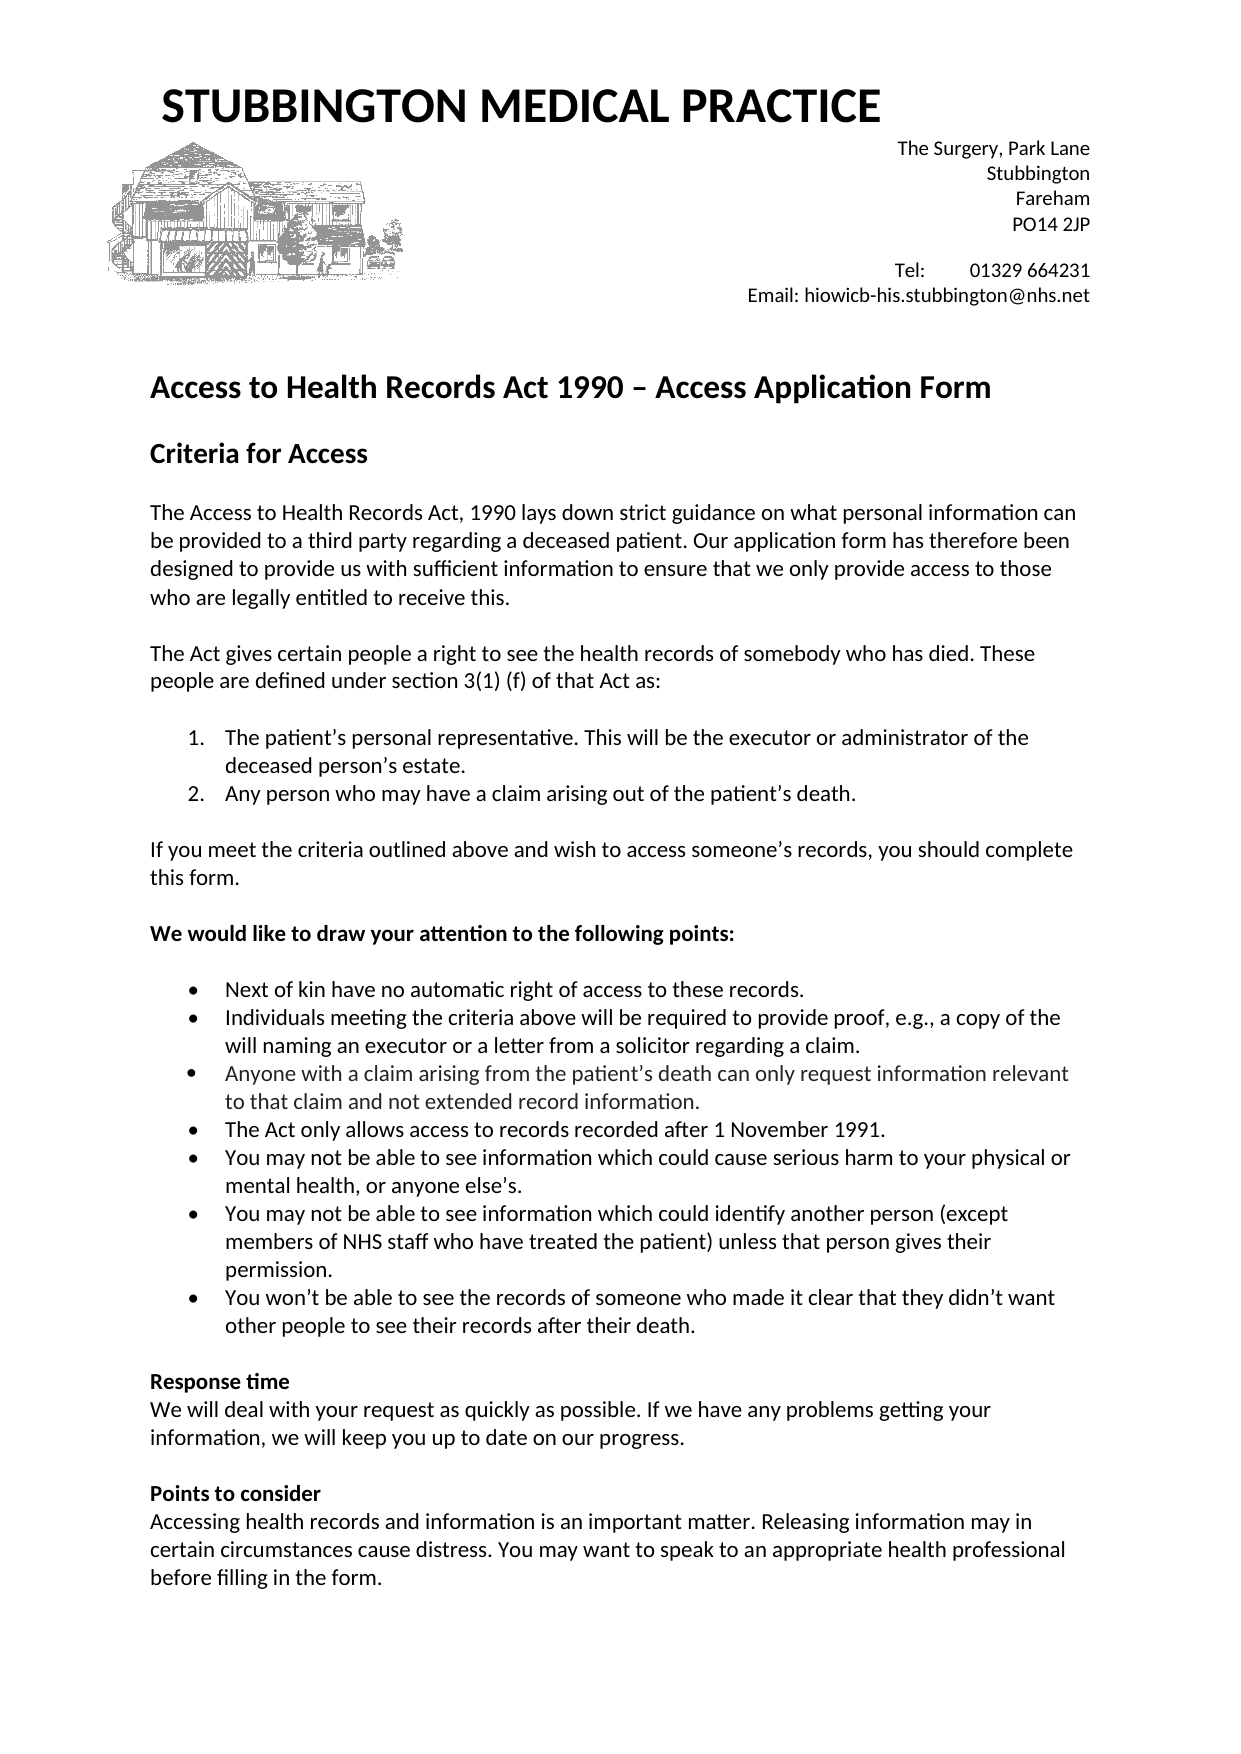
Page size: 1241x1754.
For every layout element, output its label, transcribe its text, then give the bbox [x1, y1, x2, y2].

text We would like to draw your attention to the following points: [150, 919, 1090, 947]
list Any person who may have a claim arising out of the patient’s death. [187, 779, 1090, 807]
text We will deal with your request as quickly as possible. If we have any problems getting your information, we will keep you up to date on our progress. [150, 1395, 1090, 1451]
list Next of kin have no automatic right of access to these records. [187, 975, 1090, 1003]
list You won’t be able to see the records of someone who made it clear that they didn’t want other people to see their records after their death. [187, 1283, 1090, 1339]
text The Act gives certain people a right to see the health records of somebody who has died. These people are defined under section 3(1) (f) of that Act as: [150, 639, 1090, 695]
list Anyone with a claim arising from the patient’s death can only request information relevant to that claim and not extended record information. [187, 1059, 1090, 1115]
list Individuals meeting the criteria above will be required to provide proof, e.g., a copy of the will naming an executor or a letter from a solicitor regarding a claim. [187, 1003, 1090, 1059]
text Accessing health records and information is an important matter. Releasing information may in certain circumstances cause distress. You may want to speak to an appropriate health professional before filling in the form. [150, 1507, 1090, 1591]
list You may not be able to see information which could identify another person (except members of NHS staff who have treated the patient) unless that person gives their permission. [187, 1199, 1090, 1283]
list You may not be able to see information which could cause serious harm to your physical or mental health, or anyone else’s. [187, 1143, 1090, 1199]
text The Access to Health Records Act, 1990 lays down strict guidance on what personal information can be provided to a third party regarding a deceased patient. Our application form has therefore been designed to provide us with sufficient information to ensure that we only provide access to those who are legally entitled to receive this. [150, 498, 1090, 611]
text Response time [150, 1367, 1090, 1395]
text Criteria for Access [150, 435, 1090, 471]
list The patient’s personal representative. This will be the executor or administrator of the deceased person’s estate. [187, 723, 1090, 779]
list The Act only allows access to records recorded after 1 November 1991. [187, 1115, 1090, 1143]
text If you meet the criteria outlined above and wish to access someone’s records, you should complete this form. [150, 835, 1090, 891]
text Access to Health Records Act 1990 – Access Application Form [150, 366, 1090, 407]
text Points to consider [150, 1479, 1090, 1507]
